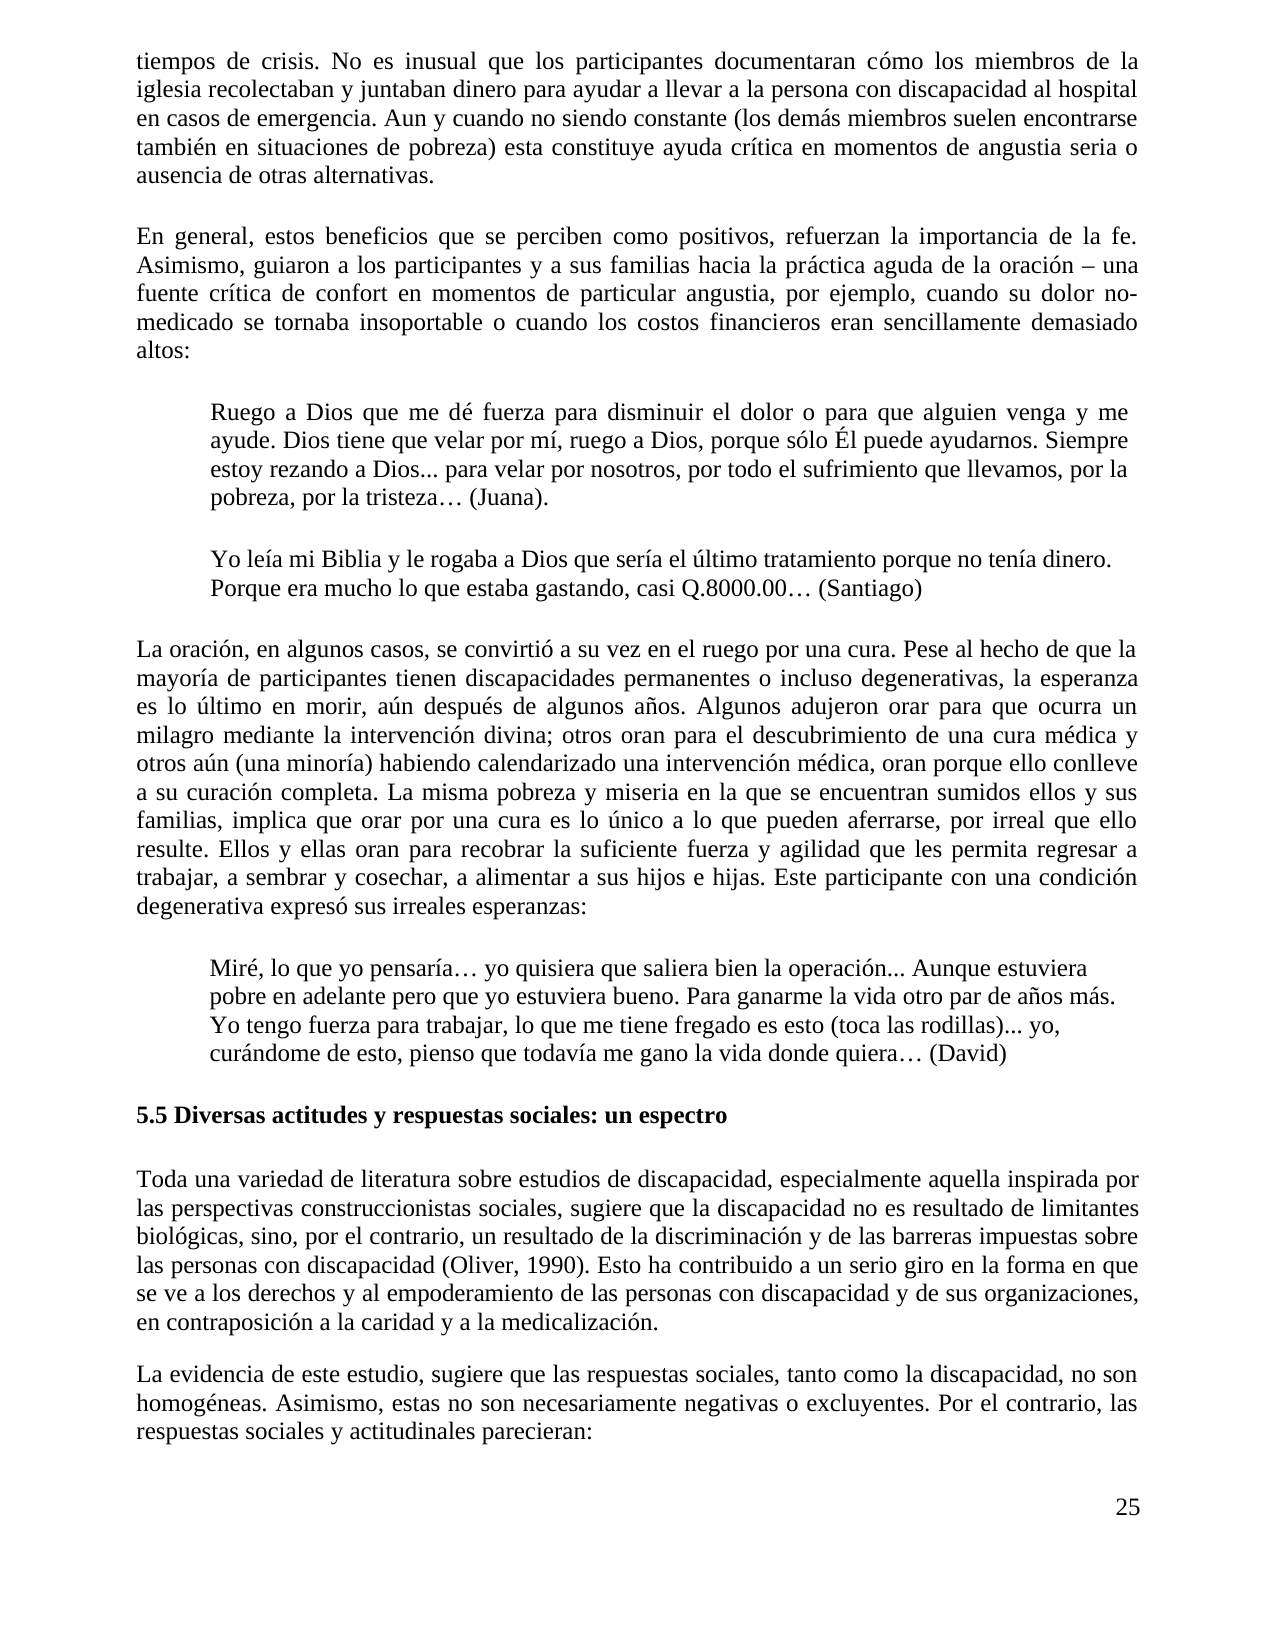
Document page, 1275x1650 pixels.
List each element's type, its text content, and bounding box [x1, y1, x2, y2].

text Ruego a Dios que me dé fuerza para disminuir el dolor o para que alguien venga y me ayude. Dios tiene que velar por mí, ruego a Dios, porque sólo Él puede ayudarnos. Siempre estoy rezando a Dios... para velar por nosotros, por todo el sufrimiento que llevamos, por la pobreza, por la tristeza… (Juana). [210, 397, 1130, 512]
text La oración, en algunos casos, se convirtió a su vez en el ruego por una cura. Pese al hecho de que la mayoría de participantes tienen discapacidades permanentes o incluso degenerativas, la esperanza es lo último en morir, aún después de algunos años. Algunos adujeron orar para que ocurra un milagro mediante la intervención divina; otros oran para el descubrimiento de una cura médica y otros aún (una minoría) habiendo calendarizado una intervención médica, oran porque ello conlleve a su curación completa. La misma pobreza y miseria en la que se encuentran sumidos ellos y sus familias, implica que orar por una cura es lo único a lo que pueden aferrarse, por irreal que ello resulte. Ellos y ellas oran para recobrar la suficiente fuerza y agilidad que les permita regresar a trabajar, a sembrar y cosechar, a alimentar a sus hijos e hijas. Este participante con una condición degenerativa expresó sus irreales esperanzas: [136, 635, 1139, 920]
text Toda una variedad de literatura sobre estudios de discapacidad, especialmente aquella inspirada por las perspectivas construccionistas sociales, sugiere que la discapacidad no es resultado de limitantes biológicas, sino, por el contrario, un resultado de la discriminación y de las barreras impuestas sobre las personas con discapacidad (Oliver, 1990). Esto ha contribuido a un serio giro en la forma en que se ve a los derechos y al empoderamiento de las personas con discapacidad y de sus organizaciones, en contraposición a la caridad y a la medicalización. [136, 1164, 1140, 1336]
text La evidencia de este estudio, sugiere que las respuestas sociales, tanto como la discapacidad, no son homogéneas. Asimismo, estas no son necesariamente negativas o excluyentes. Por el contrario, las respuestas sociales y actitudinales parecieran: [136, 1360, 1138, 1445]
text Miré, lo que yo pensaría… yo quisiera que saliera bien la operación... Aunque estuviera pobre en adelante pero que yo estuviera bueno. Para ganarme la vida otro par de años más. Yo tengo fuerza para trabajar, lo que me tiene fregado es esto (toca las rodillas)... yo, curándome de esto, pienso que todavía me gano la vida donde quiera… (David) [209, 953, 1140, 1067]
text tiempos de crisis. No es inusual que los participantes documentaran cómo los miembros de la iglesia recolectaban y juntaban dinero para ayudar a llevar a la persona con discapacidad al hospital en casos de emergencia. Aun y cuando no siendo constante (los demás miembros suelen encontrarse también en situaciones de pobreza) esta constituye ayuda crítica en momentos de angustia seria o ausencia de otras alternativas. [136, 46, 1139, 189]
text 25 [136, 1492, 1140, 1521]
text Yo leía mi Biblia y le rogaba a Dios que sería el último tratamiento porque no tenía dinero. Porque era mucho lo que estaba gastando, casi Q.8000.00… (Santiago) [210, 544, 1140, 602]
text 5.5 Diversas actitudes y respuestas sociales: un espectro [136, 1100, 1140, 1128]
text En general, estos beneficios que se perciben como positivos, refuerzan la importancia de la fe. Asimismo, guiaron a los participantes y a sus familias hacia la práctica aguda de la oración – una fuente crítica de confort en momentos de particular angustia, por ejemplo, cuando su dolor no-medicado se tornaba insoportable o cuando los costos financieros eran sencillamente demasiado altos: [136, 222, 1139, 364]
